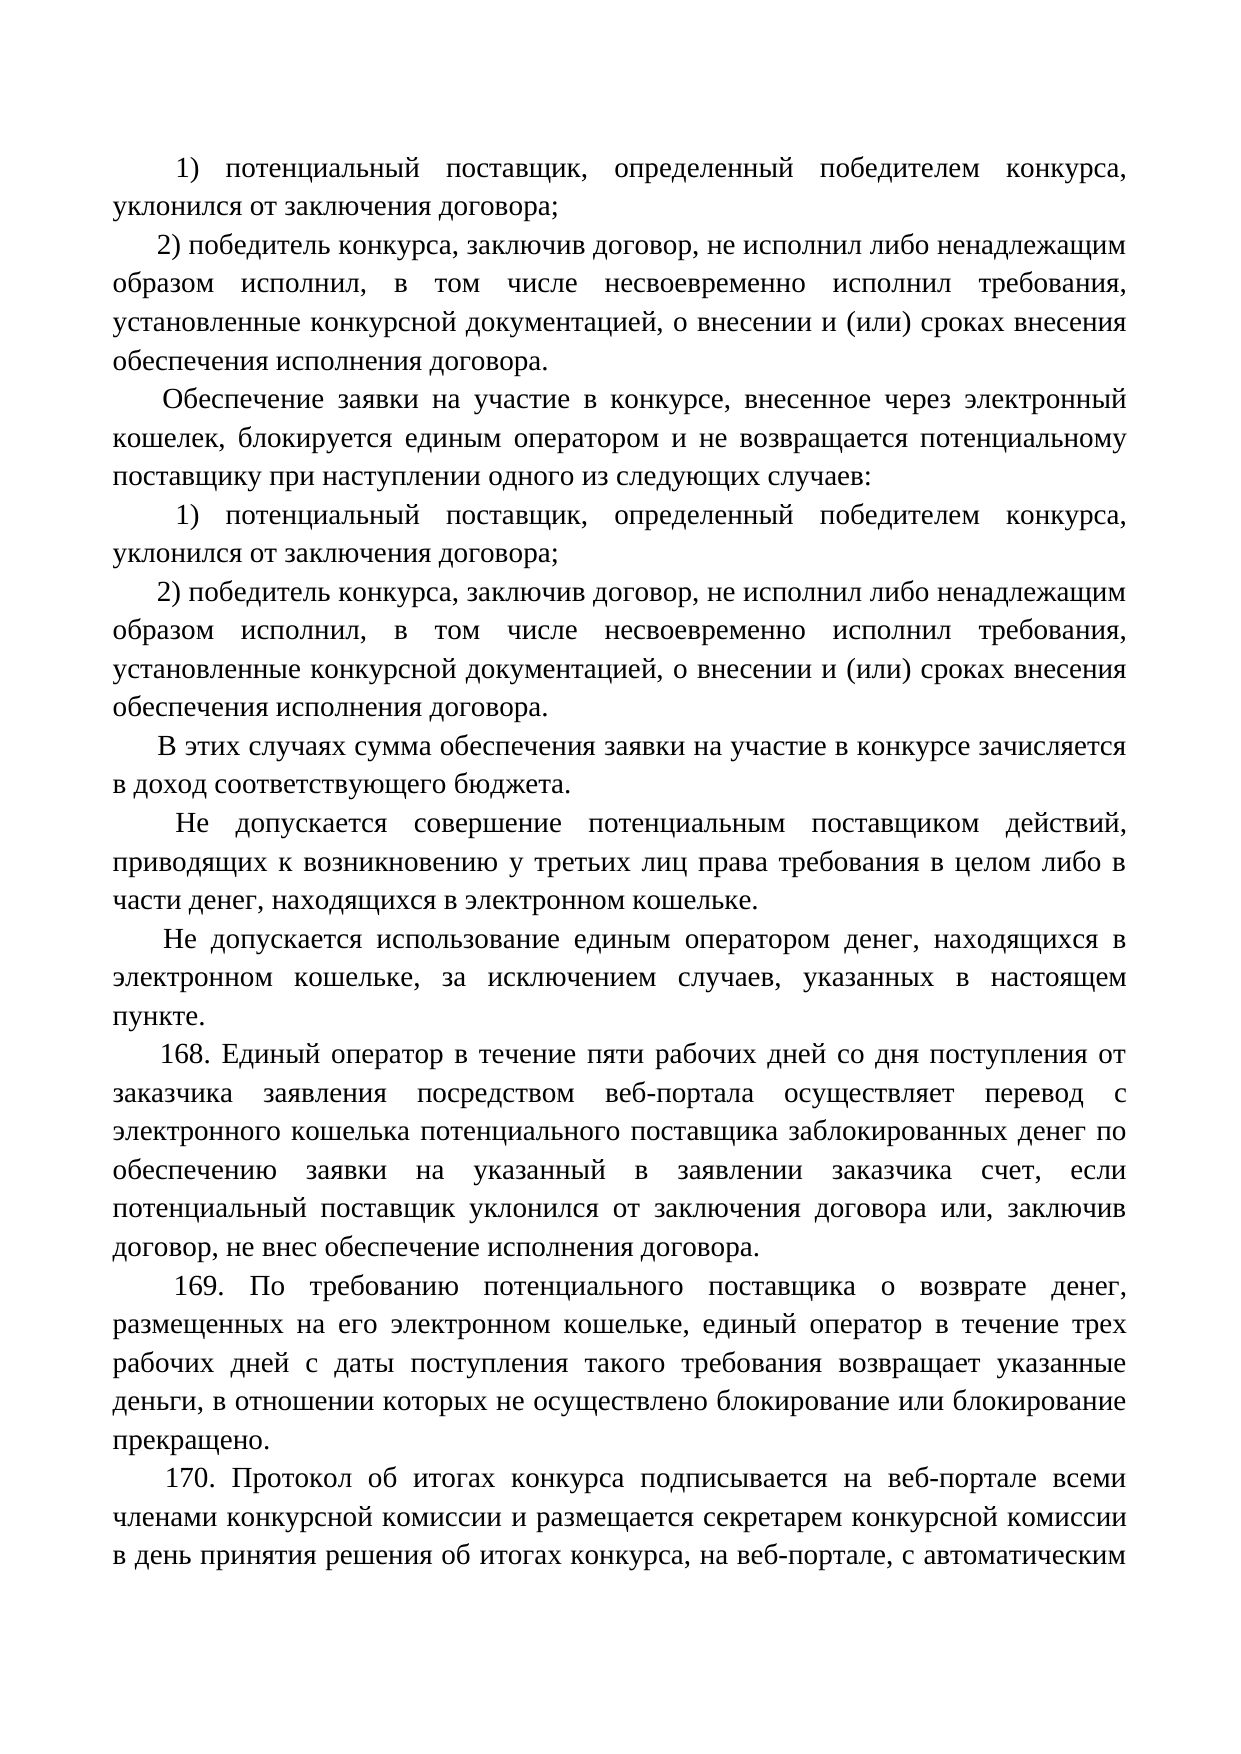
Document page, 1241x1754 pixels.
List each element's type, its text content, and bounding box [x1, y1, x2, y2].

text 1) потенциальный поставщик, определенный победителем конкурса, уклонился от заключения договора; [112, 497, 1128, 569]
text Не допускается использование единым оператором денег, находящихся в электронном кошельке, за исключением случаев, указанных в настоящем пункте. [112, 921, 1128, 1031]
text В этих случаях сумма обеспечения заявки на участие в конкурсе зачисляется в доход соответствующего бюджета. [112, 728, 1128, 800]
text 168. Единый оператор в течение пяти рабочих дней со дня поступления от заказчика заявления посредством веб-портала осуществляет перевод с электронного кошелька потенциального поставщика заблокированных денег по обеспечению заявки на указанный в заявлении заказчика счет, если потенциальный поставщик уклонился от заключения договора или, заключив договор, не внес обеспечение исполнения договора. [112, 1036, 1128, 1263]
text 1) потенциальный поставщик, определенный победителем конкурса, уклонился от заключения договора; [112, 150, 1128, 222]
text Не допускается совершение потенциальным поставщиком действий, приводящих к возникновению у третьих лиц права требования в целом либо в части денег, находящихся в электронном кошельке. [112, 805, 1128, 916]
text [112, 1460, 1128, 1571]
text 2) победитель конкурса, заключив договор, не исполнил либо ненадлежащим образом исполнил, в том числе несвоевременно исполнил требования, установленные конкурсной документацией, о внесении и (или) сроках внесения обеспечения исполнения договора. [112, 227, 1128, 376]
text 2) победитель конкурса, заключив договор, не исполнил либо ненадлежащим образом исполнил, в том числе несвоевременно исполнил требования, установленные конкурсной документацией, о внесении и (или) сроках внесения обеспечения исполнения договора. [112, 574, 1128, 723]
text Обеспечение заявки на участие в конкурсе, внесенное через электронный кошелек, блокируется единым оператором и не возвращается потенциальному поставщику при наступлении одного из следующих случаев: [112, 381, 1128, 492]
text 169. По требованию потенциального поставщика о возврате денег, размещенных на его электронном кошельке, единый оператор в течение трех рабочих дней с даты поступления такого требования возвращает указанные деньги, в отношении которых не осуществлено блокирование или блокирование прекращено. [112, 1268, 1128, 1455]
